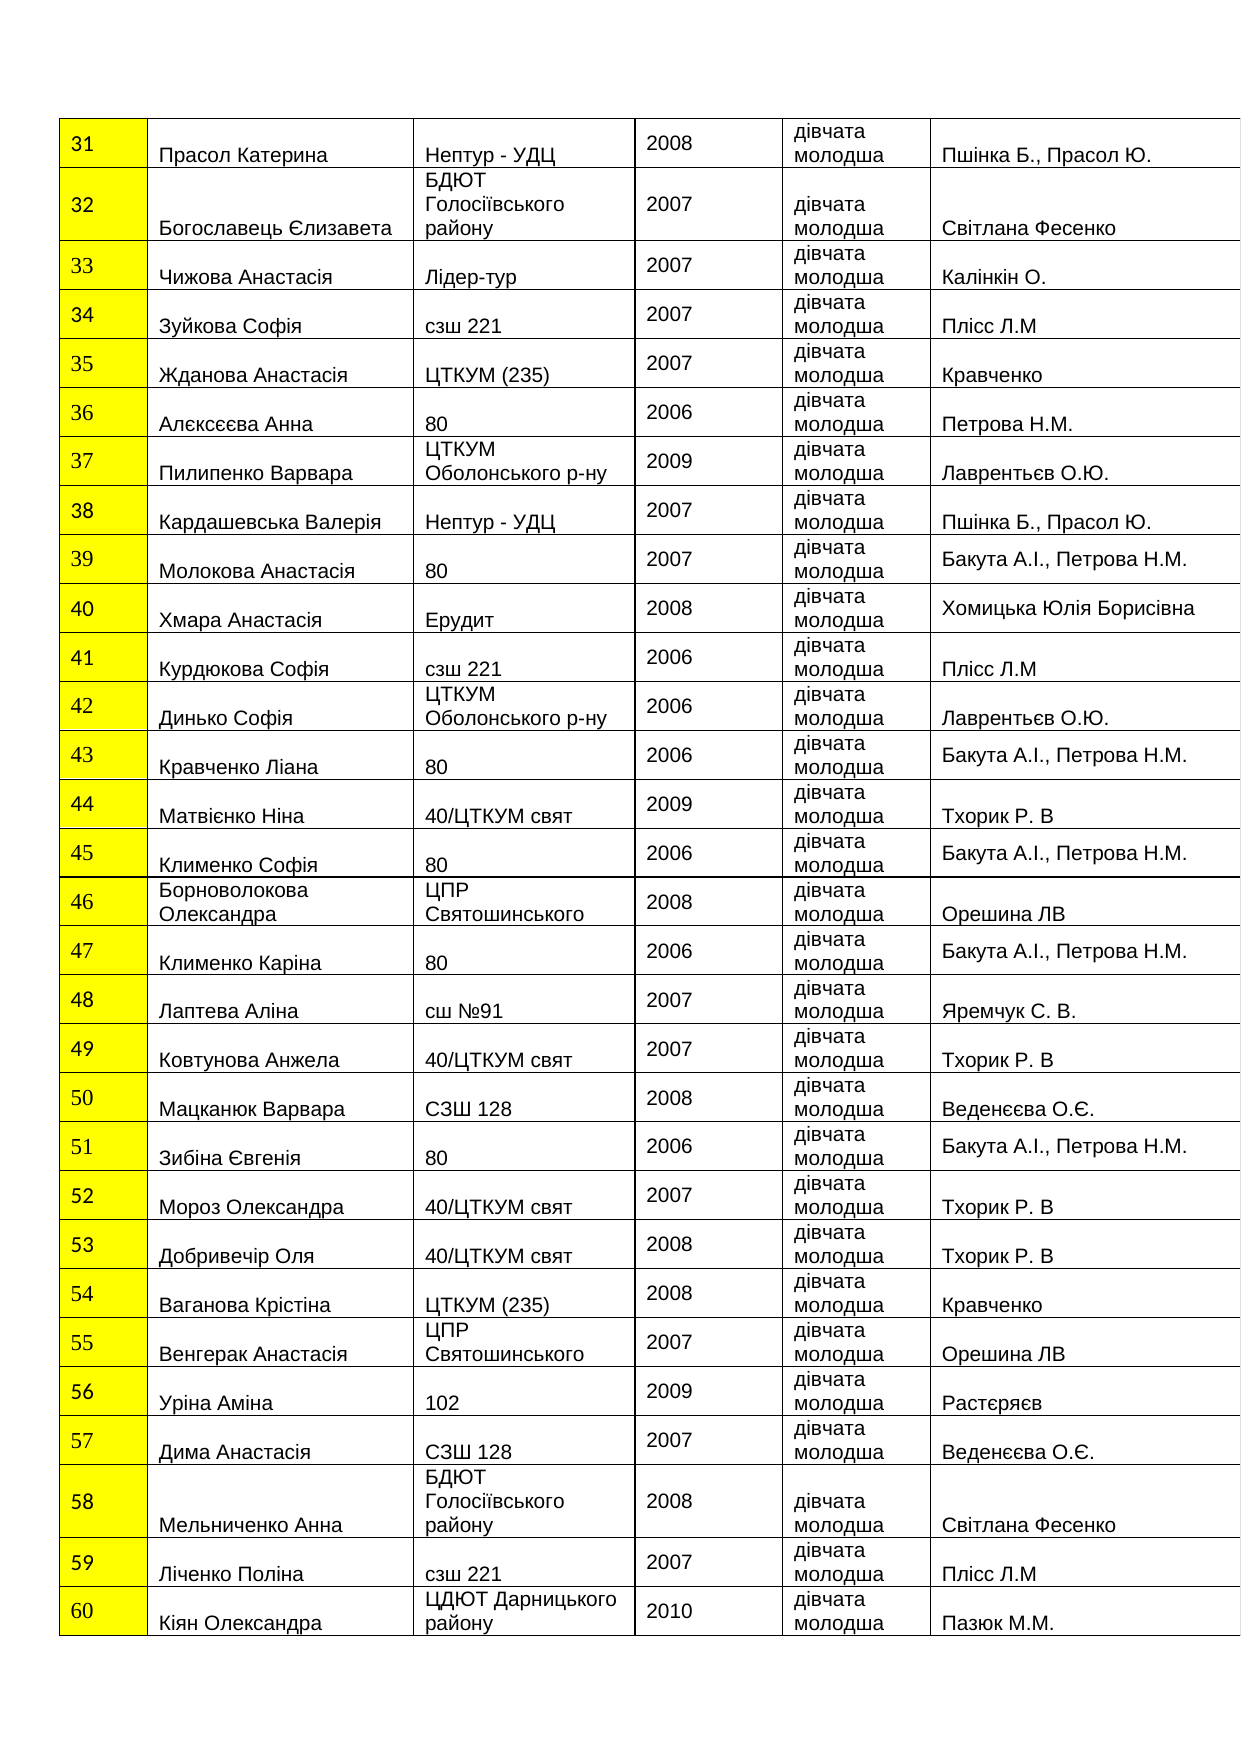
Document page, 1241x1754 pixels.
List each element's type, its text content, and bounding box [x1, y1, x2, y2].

table_cell 80 [414, 1122, 634, 1170]
table_cell Тхорик Р. В [931, 780, 1240, 827]
table_cell 40/ЦТКУМ свят [414, 780, 634, 827]
table_cell дівчата молодша [783, 975, 930, 1023]
table_cell 2010 [636, 1587, 782, 1635]
table_cell Пшінка Б., Прасол Ю. [931, 486, 1240, 534]
table_cell Богославець Єлизавета [148, 168, 413, 240]
table_cell Борноволокова Олександра [148, 878, 413, 925]
table_cell сзш 221 [414, 633, 634, 681]
table_cell 33 [60, 241, 147, 289]
table_cell Світлана Фесенко [931, 168, 1240, 240]
table_cell Ваганова Крістіна [148, 1269, 413, 1317]
table_cell Нептур - УДЦ [414, 486, 634, 534]
table_cell Курдюкова Софія [148, 633, 413, 681]
table_cell 2008 [636, 1269, 782, 1317]
table_cell 2007 [636, 1024, 782, 1072]
table_cell 2008 [636, 119, 782, 167]
table_cell Пазюк М.М. [931, 1587, 1240, 1635]
table_cell Алєксєєва Анна [148, 388, 413, 436]
table_cell дівчата молодша [783, 1465, 930, 1537]
table_cell 40/ЦТКУМ свят [414, 1220, 634, 1268]
table_cell Кравченко [931, 339, 1240, 387]
table_cell Добривечір Оля [148, 1220, 413, 1268]
table_cell Зуйкова Софія [148, 290, 413, 338]
table_cell сзш 221 [414, 290, 634, 338]
table_cell дівчата молодша [783, 1587, 930, 1635]
table_cell дівчата молодша [783, 1171, 930, 1219]
table_cell Світлана Фесенко [931, 1465, 1240, 1537]
table_cell 2009 [636, 437, 782, 485]
table_cell 2007 [636, 168, 782, 240]
table_cell 40/ЦТКУМ свят [414, 1171, 634, 1219]
table_cell 80 [414, 829, 634, 876]
table_cell 2006 [636, 682, 782, 729]
table_cell СЗШ 128 [414, 1073, 634, 1121]
table_cell Веденєєва О.Є. [931, 1073, 1240, 1121]
table_cell Жданова Анастасія [148, 339, 413, 387]
table_cell 43 [60, 731, 147, 778]
table_cell 56 [60, 1367, 147, 1415]
table_cell 54 [60, 1269, 147, 1317]
table_cell 2008 [636, 1465, 782, 1537]
table_cell дівчата молодша [783, 1318, 930, 1366]
table_cell 44 [60, 780, 147, 827]
table_cell 2007 [636, 1416, 782, 1464]
table_cell 80 [414, 535, 634, 583]
table_cell дівчата молодша [783, 241, 930, 289]
table_cell Орешина ЛВ [931, 878, 1240, 925]
table_cell дівчата молодша [783, 780, 930, 827]
table_cell 53 [60, 1220, 147, 1268]
table_cell Бакута А.І., Петрова Н.М. [931, 829, 1240, 876]
table_cell Тхорик Р. В [931, 1171, 1240, 1219]
table_cell Нептур - УДЦ [414, 119, 634, 167]
table_cell Калінкін О. [931, 241, 1240, 289]
table_cell Кравченко [931, 1269, 1240, 1317]
table_cell 2008 [636, 878, 782, 925]
table_cell дівчата молодша [783, 1122, 930, 1170]
table_cell дівчата молодша [783, 878, 930, 925]
table_cell 31 [60, 119, 147, 167]
table_cell Лаптева Аліна [148, 975, 413, 1023]
table_cell 41 [60, 633, 147, 681]
table_cell ЦТКУМ Оболонського р-ну [414, 437, 634, 485]
table_cell 36 [60, 388, 147, 436]
table_cell 80 [414, 388, 634, 436]
table_cell Матвієнко Ніна [148, 780, 413, 827]
table_cell дівчата молодша [783, 290, 930, 338]
table_cell 2008 [636, 1220, 782, 1268]
table_cell Ерудит [414, 584, 634, 632]
table_cell Лаврентьєв О.Ю. [931, 682, 1240, 729]
table_cell 35 [60, 339, 147, 387]
table_cell 2006 [636, 1122, 782, 1170]
table_cell дівчата молодша [783, 486, 930, 534]
table_cell 52 [60, 1171, 147, 1219]
table_cell 42 [60, 682, 147, 729]
table_cell Мороз Олександра [148, 1171, 413, 1219]
table_cell 2007 [636, 1538, 782, 1586]
table_cell 2006 [636, 731, 782, 778]
table_cell 55 [60, 1318, 147, 1366]
table_cell Пилипенко Варвара [148, 437, 413, 485]
table_cell дівчата молодша [783, 1416, 930, 1464]
table_cell 39 [60, 535, 147, 583]
table_cell Мацканюк Варвара [148, 1073, 413, 1121]
table_cell Клименко Каріна [148, 926, 413, 974]
table_cell 46 [60, 878, 147, 925]
table_cell 2006 [636, 633, 782, 681]
table_cell Чижова Анастасія [148, 241, 413, 289]
table_cell Растєряєв [931, 1367, 1240, 1415]
table_cell дівчата молодша [783, 633, 930, 681]
table_cell 47 [60, 926, 147, 974]
table_cell дівчата молодша [783, 1073, 930, 1121]
table_cell 2007 [636, 241, 782, 289]
table_cell Кіян Олександра [148, 1587, 413, 1635]
table_cell 2006 [636, 829, 782, 876]
table_cell Кравченко Ліана [148, 731, 413, 778]
table_cell дівчата молодша [783, 829, 930, 876]
table_cell 2008 [636, 1073, 782, 1121]
table_cell Пшінка Б., Прасол Ю. [931, 119, 1240, 167]
table_cell Хомицька Юлія Борисівна [931, 584, 1240, 632]
table_cell Тхорик Р. В [931, 1220, 1240, 1268]
table_cell Венгерак Анастасія [148, 1318, 413, 1366]
table_cell 57 [60, 1416, 147, 1464]
table_cell 37 [60, 437, 147, 485]
table_cell Кардашевська Валерія [148, 486, 413, 534]
table_cell дівчата молодша [783, 437, 930, 485]
table_cell Уріна Аміна [148, 1367, 413, 1415]
table_cell 2008 [636, 584, 782, 632]
table_cell дівчата молодша [783, 1024, 930, 1072]
table_cell дівчата молодша [783, 339, 930, 387]
table_cell ЦДЮТ Дарницького району [414, 1587, 634, 1635]
table_cell сзш 221 [414, 1538, 634, 1586]
table_cell ЦТКУМ (235) [414, 339, 634, 387]
table_cell ЦТКУМ (235) [414, 1269, 634, 1317]
table_cell дівчата молодша [783, 388, 930, 436]
table_cell Лаврентьєв О.Ю. [931, 437, 1240, 485]
table_cell Тхорик Р. В [931, 1024, 1240, 1072]
table_cell дівчата молодша [783, 1538, 930, 1586]
table_cell 80 [414, 926, 634, 974]
table_cell 2007 [636, 535, 782, 583]
table_cell БДЮТ Голосіївського району [414, 1465, 634, 1537]
table_cell Петрова Н.М. [931, 388, 1240, 436]
table_cell Бакута А.І., Петрова Н.М. [931, 1122, 1240, 1170]
table_cell Мельниченко Анна [148, 1465, 413, 1537]
table_cell 45 [60, 829, 147, 876]
table_cell 2007 [636, 1318, 782, 1366]
table_cell Молокова Анастасія [148, 535, 413, 583]
table_cell Бакута А.І., Петрова Н.М. [931, 535, 1240, 583]
table_cell Динько Софія [148, 682, 413, 729]
table_cell Прасол Катерина [148, 119, 413, 167]
table_cell дівчата молодша [783, 1269, 930, 1317]
table_cell 2007 [636, 339, 782, 387]
table_cell Яремчук С. В. [931, 975, 1240, 1023]
table_cell СЗШ 128 [414, 1416, 634, 1464]
table_cell Хмара Анастасія [148, 584, 413, 632]
table_cell дівчата молодша [783, 926, 930, 974]
table_cell Плісс Л.М [931, 633, 1240, 681]
table_cell 38 [60, 486, 147, 534]
table_cell Зибіна Євгенія [148, 1122, 413, 1170]
table_cell 40 [60, 584, 147, 632]
table_cell дівчата молодша [783, 1220, 930, 1268]
table_cell 51 [60, 1122, 147, 1170]
table_cell Лідер-тур [414, 241, 634, 289]
table_cell Плісс Л.М [931, 1538, 1240, 1586]
table_cell ЦПР Святошинського [414, 878, 634, 925]
table_cell 80 [414, 731, 634, 778]
table_cell 2006 [636, 388, 782, 436]
table_cell дівчата молодша [783, 119, 930, 167]
table_cell 102 [414, 1367, 634, 1415]
table_cell 34 [60, 290, 147, 338]
table_cell дівчата молодша [783, 535, 930, 583]
table_cell дівчата молодша [783, 584, 930, 632]
table_cell 59 [60, 1538, 147, 1586]
table_cell 2007 [636, 486, 782, 534]
table_cell 2007 [636, 975, 782, 1023]
table_cell Ковтунова Анжела [148, 1024, 413, 1072]
table_cell Орешина ЛВ [931, 1318, 1240, 1366]
table_cell ЦТКУМ Оболонського р-ну [414, 682, 634, 729]
table_cell дівчата молодша [783, 168, 930, 240]
table_cell дівчата молодша [783, 1367, 930, 1415]
table_cell дівчата молодша [783, 682, 930, 729]
table_cell 2009 [636, 1367, 782, 1415]
table_cell Дима Анастасія [148, 1416, 413, 1464]
table_cell 2006 [636, 926, 782, 974]
table_cell ЦПР Святошинського [414, 1318, 634, 1366]
table_cell Бакута А.І., Петрова Н.М. [931, 731, 1240, 778]
table_cell Клименко Софія [148, 829, 413, 876]
table_cell 2007 [636, 1171, 782, 1219]
table_cell 50 [60, 1073, 147, 1121]
table_cell 49 [60, 1024, 147, 1072]
table_cell БДЮТ Голосіївського району [414, 168, 634, 240]
table_cell 58 [60, 1465, 147, 1537]
table_cell Ліченко Поліна [148, 1538, 413, 1586]
table_cell 40/ЦТКУМ свят [414, 1024, 634, 1072]
table_cell дівчата молодша [783, 731, 930, 778]
table_cell 2009 [636, 780, 782, 827]
table_cell Веденєєва О.Є. [931, 1416, 1240, 1464]
table_cell 2007 [636, 290, 782, 338]
table_cell 32 [60, 168, 147, 240]
table_cell Плісс Л.М [931, 290, 1240, 338]
table_cell Бакута А.І., Петрова Н.М. [931, 926, 1240, 974]
table_cell 60 [60, 1587, 147, 1635]
table_cell сш №91 [414, 975, 634, 1023]
table_cell 48 [60, 975, 147, 1023]
